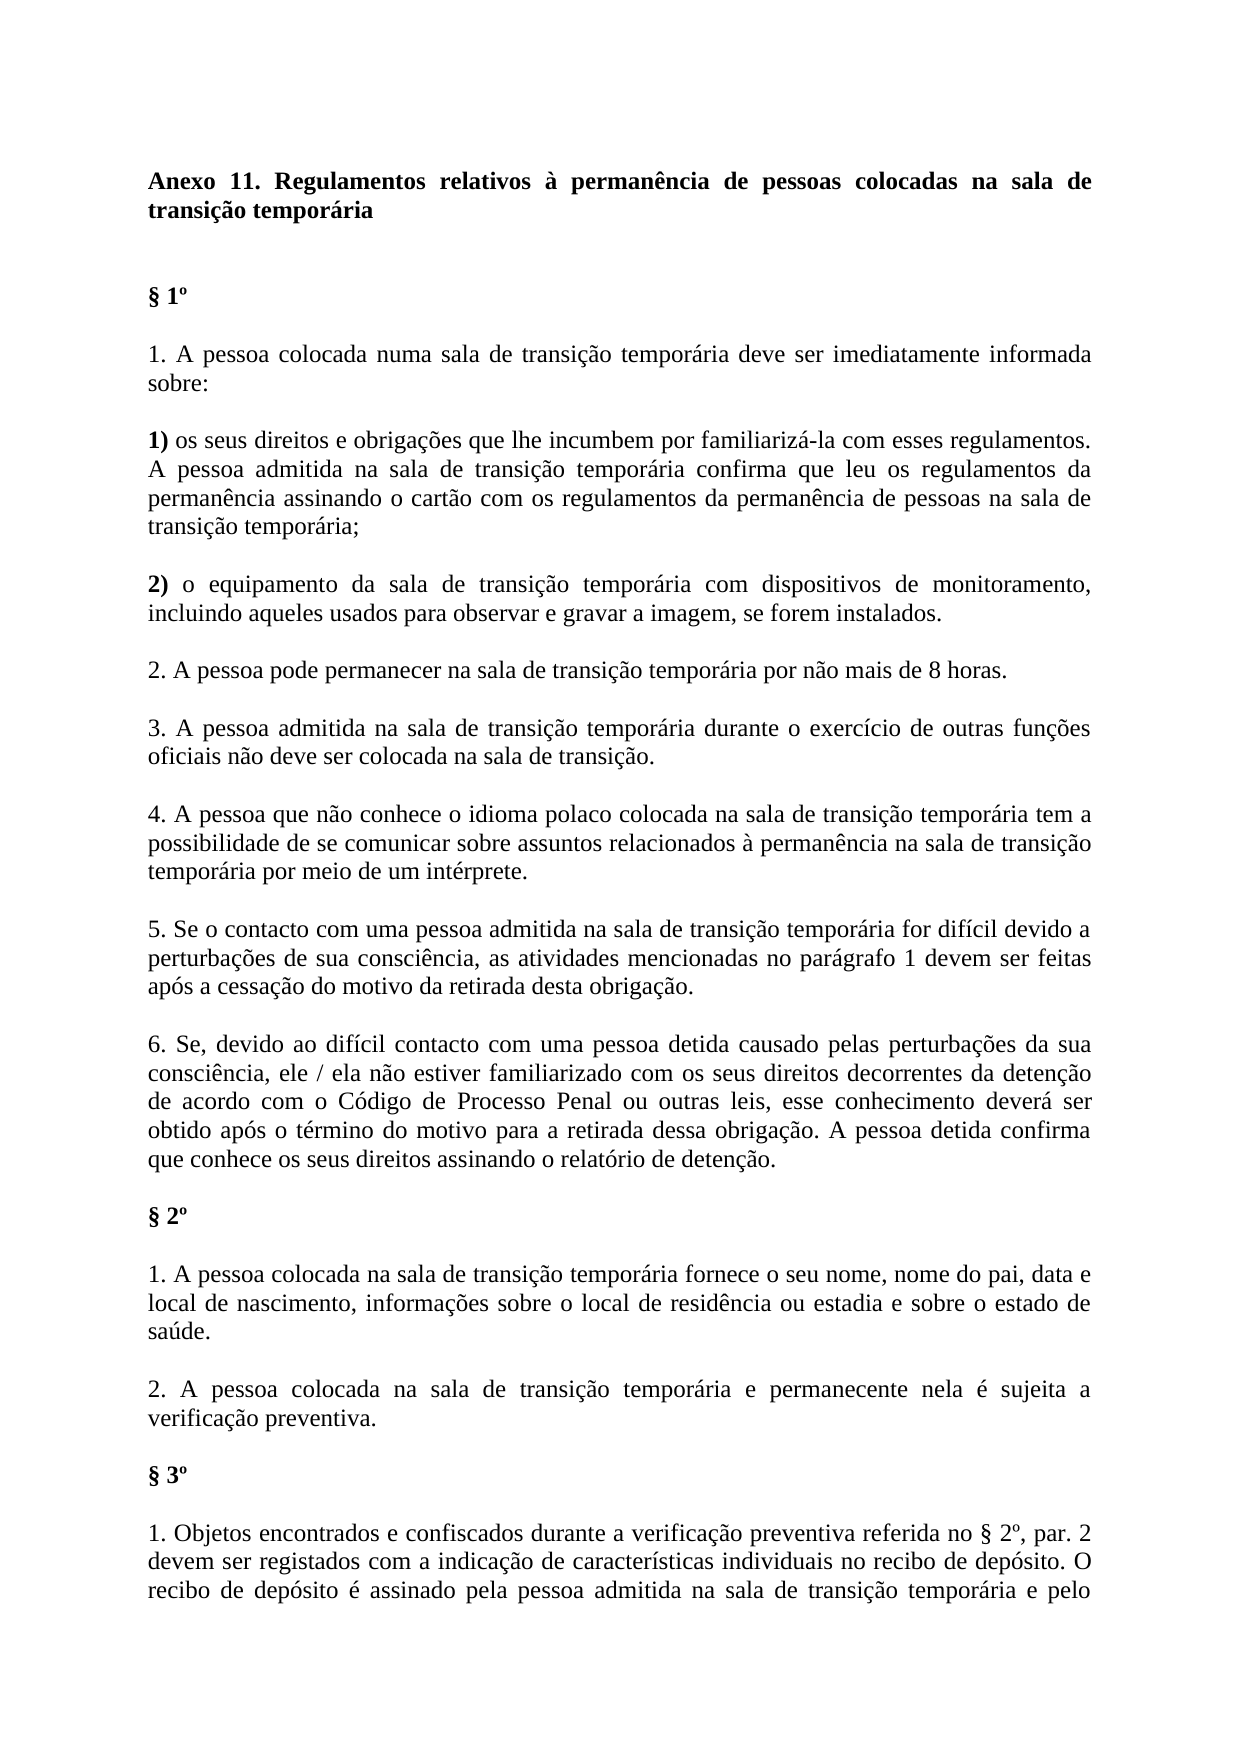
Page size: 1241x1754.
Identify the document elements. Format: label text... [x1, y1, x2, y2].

text 1) os seus direitos e obrigações que lhe incumbem por familiarizá-la com esses regulamentos. A pessoa admitida na sala de transição temporária confirma que leu os regulamentos da permanência assinando o cartão com os regulamentos da permanência de pessoas na sala de transição temporária; [148, 425, 1093, 540]
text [148, 1518, 1093, 1604]
text § 3º [148, 1460, 1093, 1489]
text 3. A pessoa admitida na sala de transição temporária durante o exercício de outras funções oficiais não deve ser colocada na sala de transição. [148, 713, 1093, 770]
text 1. A pessoa colocada numa sala de transição temporária deve ser imediatamente informada sobre: [148, 339, 1093, 396]
text 2. A pessoa pode permanecer na sala de transição temporária por não mais de 8 horas. [148, 655, 1093, 684]
text 2. A pessoa colocada na sala de transição temporária e permanecente nela é sujeita a verificação preventiva. [148, 1374, 1093, 1431]
text 4. A pessoa que não conhece o idioma polaco colocada na sala de transição temporária tem a possibilidade de se comunicar sobre assuntos relacionados à permanência na sala de transição temporária por meio de um intérprete. [148, 799, 1093, 885]
text Anexo 11. Regulamentos relativos à permanência de pessoas colocadas na sala de transição temporária [148, 166, 1093, 224]
text 6. Se, devido ao difícil contacto com uma pessoa detida causado pelas perturbações da sua consciência, ele / ela não estiver familiarizado com os seus direitos decorrentes da detenção de acordo com o Código de Processo Penal ou outras leis, esse conhecimento deverá ser obtido após o término do motivo para a retirada dessa obrigação. A pessoa detida confirma que conhece os seus direitos assinando o relatório de detenção. [148, 1029, 1093, 1173]
text § 2º [148, 1201, 1093, 1230]
text 5. Se o contacto com uma pessoa admitida na sala de transição temporária for difícil devido a perturbações de sua consciência, as atividades mencionadas no parágrafo 1 devem ser feitas após a cessação do motivo da retirada desta obrigação. [148, 914, 1093, 1000]
text § 1º [148, 281, 1093, 310]
text 2) o equipamento da sala de transição temporária com dispositivos de monitoramento, incluindo aqueles usados para observar e gravar a imagem, se forem instalados. [148, 569, 1093, 626]
text 1. A pessoa colocada na sala de transição temporária fornece o seu nome, nome do pai, data e local de nascimento, informações sobre o local de residência ou estadia e sobre o estado de saúde. [148, 1259, 1093, 1345]
